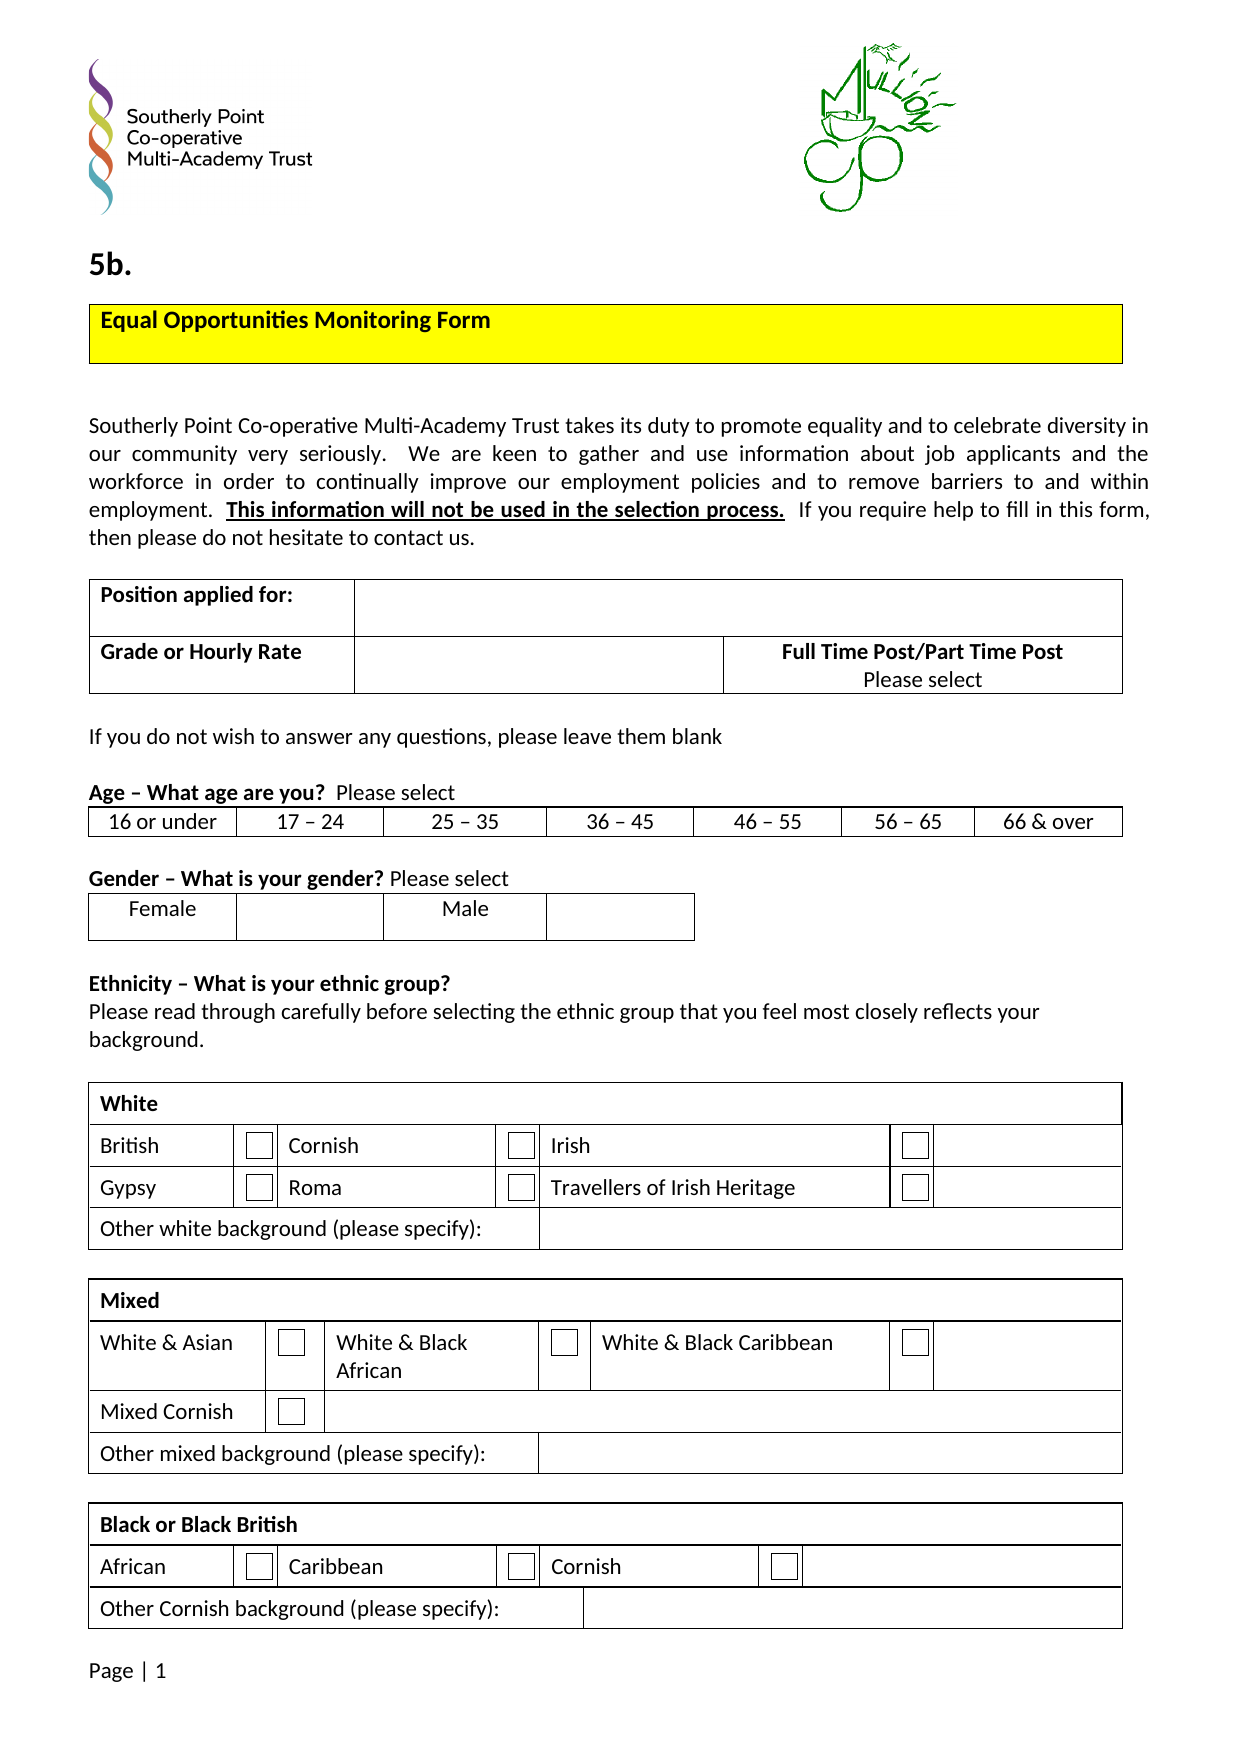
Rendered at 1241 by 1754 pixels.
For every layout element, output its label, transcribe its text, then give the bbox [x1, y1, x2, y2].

table_header Female [89, 894, 236, 940]
table_header Mixed [89, 1280, 1122, 1320]
table_cell African [89, 1545, 233, 1586]
table_cell Roma [278, 1167, 495, 1207]
text Ethnicity – What is your ethnic group? [89, 969, 1152, 997]
table_cell White & Black African [325, 1322, 538, 1390]
table_cell [934, 1320, 1122, 1390]
text Age – What age are you? Please select [89, 778, 1152, 806]
table_cell [891, 1167, 933, 1207]
table_cell Grade or Hourly Rate [90, 637, 354, 693]
table_cell [539, 1432, 1122, 1473]
table_cell [266, 1391, 324, 1432]
table_header 46 – 55 [694, 808, 841, 836]
table_header [547, 894, 694, 940]
table_header Male [384, 894, 546, 940]
table_cell Mixed Cornish [89, 1391, 265, 1432]
table_cell [803, 1544, 1122, 1586]
table_cell [891, 1125, 933, 1166]
table_cell Travellers of Irish Heritage [540, 1167, 889, 1207]
table_header 56 – 65 [842, 808, 974, 836]
table_cell Cornish [540, 1546, 758, 1586]
table_cell [355, 637, 723, 693]
table_cell Caribbean [278, 1546, 496, 1586]
table_cell [497, 1546, 539, 1586]
text Southerly Point Co-operative Multi-Academy Trust takes its duty to promote equality and to celebrate diversity in our community very seriously. We are keen to gather and use information about job applicants and the workforce in order to continually improve our employment policies and to remove barriers to and within employment. This information will not be used in the selection process. If you require help to fill in this form, then please do not hesitate to contact us. [89, 411, 1152, 551]
table_header 36 – 45 [547, 808, 693, 836]
table_cell [325, 1390, 1122, 1432]
table_header White [89, 1083, 1121, 1124]
table_cell [584, 1586, 1122, 1628]
table_header 25 – 35 [384, 808, 546, 836]
table_cell [234, 1167, 277, 1207]
table_cell Other mixed background (please specify): [89, 1433, 538, 1473]
table_cell [234, 1125, 277, 1166]
table_cell [934, 1125, 1122, 1166]
picture [798, 41, 958, 216]
table_cell [934, 1166, 1122, 1207]
table_cell White & Asian [89, 1321, 265, 1390]
text Please read through carefully before selecting the ethnic group that you feel most closely reflects your background. [89, 997, 1152, 1053]
table_cell Irish [540, 1125, 889, 1166]
table_header [237, 894, 383, 940]
table_cell British [89, 1125, 233, 1166]
table_cell Cornish [278, 1125, 495, 1166]
table_cell [266, 1322, 324, 1390]
table_cell [496, 1125, 539, 1166]
picture [88, 59, 313, 215]
table_cell Gypsy [89, 1167, 233, 1207]
table_cell Other white background (please specify): [89, 1208, 539, 1249]
text Gender – What is your gender? Please select [89, 864, 1152, 893]
table_cell [496, 1167, 539, 1207]
table_cell White & Black Caribbean [591, 1322, 889, 1390]
table_cell [890, 1322, 933, 1390]
table_header 17 – 24 [237, 808, 383, 836]
table_header Black or Black British [89, 1504, 1122, 1544]
table_cell [540, 1207, 1122, 1249]
table_cell [539, 1322, 590, 1390]
table_header Position applied for: [90, 580, 354, 636]
table_cell [759, 1546, 802, 1586]
text 5b. [89, 243, 1152, 284]
table_header 66 & over [975, 808, 1122, 836]
table_header [355, 580, 1122, 636]
table_cell [234, 1546, 277, 1586]
table_header Equal Opportunities Monitoring Form [90, 305, 1122, 363]
text If you do not wish to answer any questions, please leave them blank [89, 722, 1152, 750]
table_header 16 or under [89, 808, 236, 836]
table_cell Full Time Post/Part Time Post Please select [724, 637, 1122, 693]
table_cell Other Cornish background (please specify): [89, 1587, 583, 1628]
